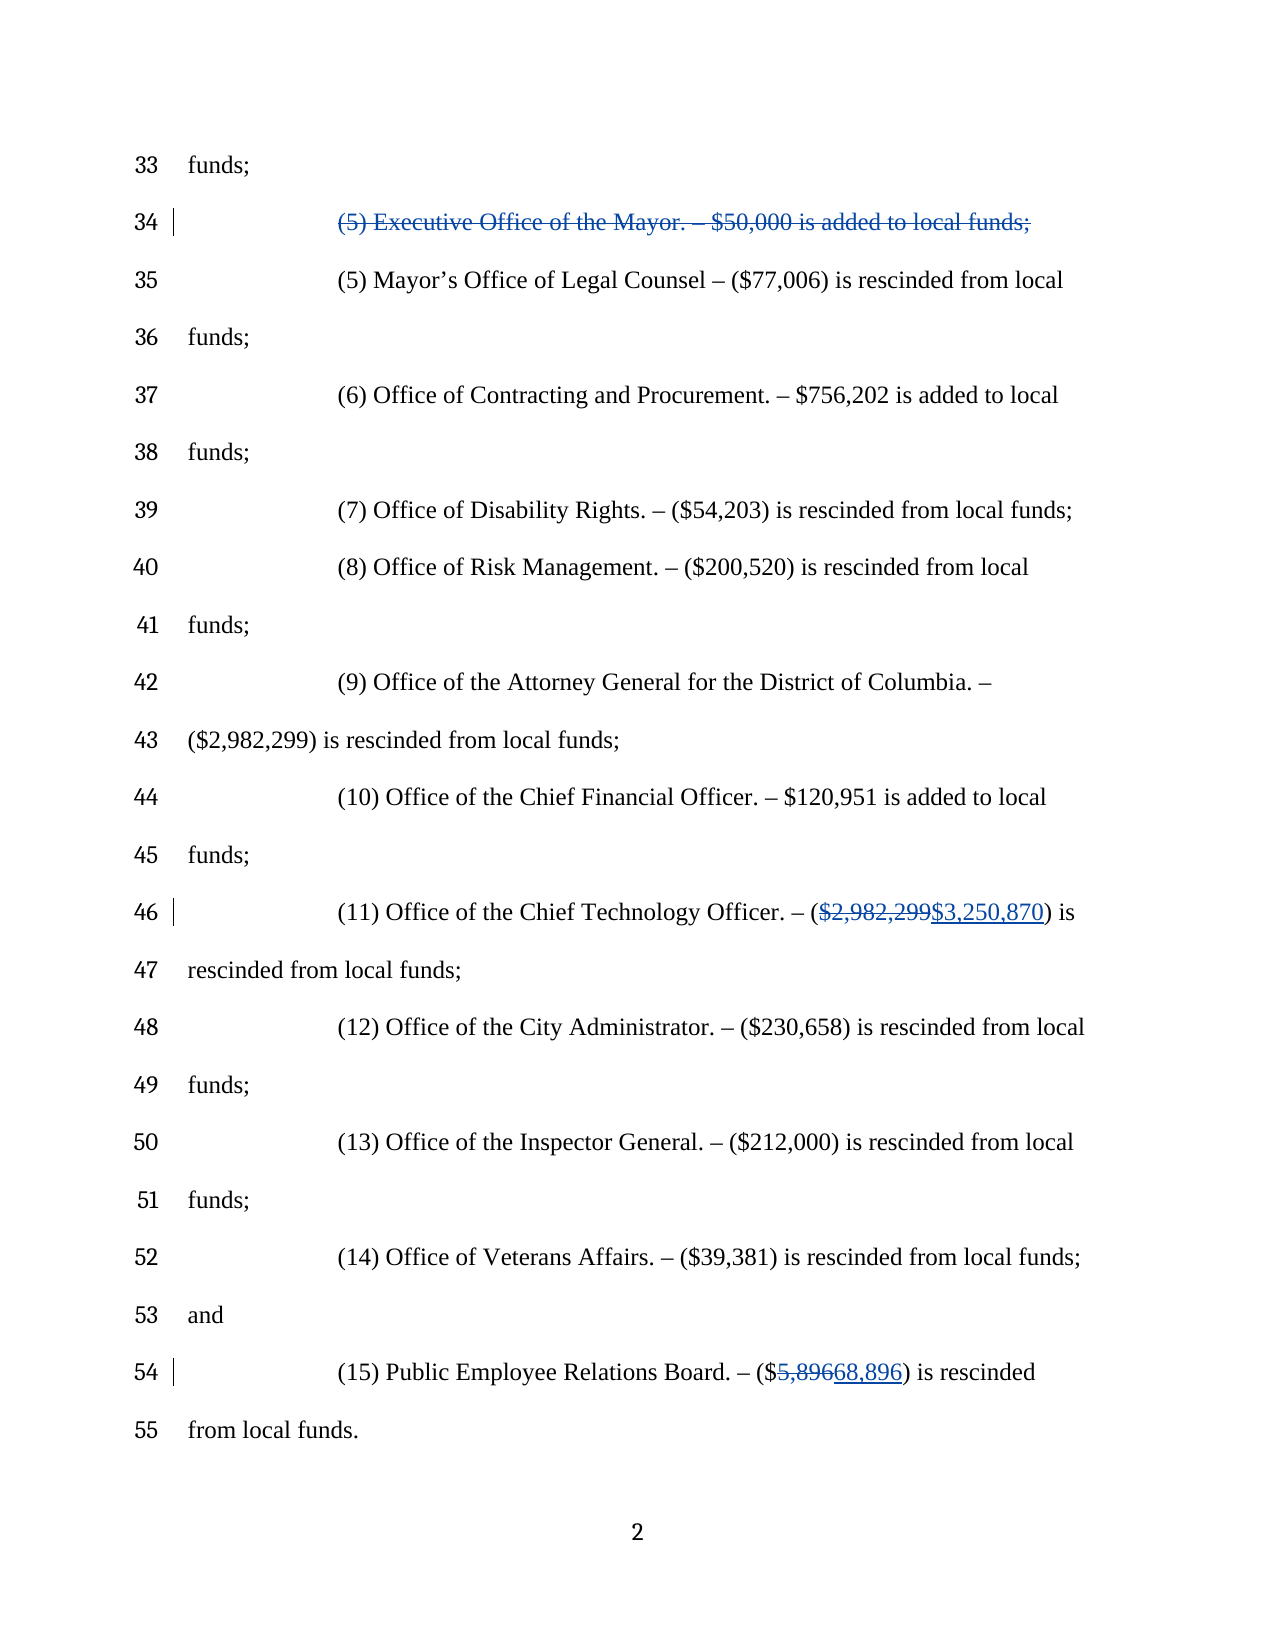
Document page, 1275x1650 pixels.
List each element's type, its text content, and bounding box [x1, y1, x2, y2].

text (11) Office of the Chief Technology Officer. – () is rescinded from local funds; [187, 897, 1087, 984]
text (7) Office of Disability Rights. – ($54,203) is rescinded from local funds; [769, 495, 1087, 524]
text (14) Office of Veterans Affairs. – ($39,381) is rescinded from local funds; and [187, 1242, 1087, 1329]
text (6) Office of Contracting and Procurement. – $756,202 is added to local funds; [187, 380, 1087, 466]
text (15) Public Employee Relations Board. – ($) is rescinded from local funds. [187, 1357, 1087, 1444]
text (13) Office of the Inspector General. – ($212,000) is rescinded from local funds; [187, 1127, 1087, 1214]
text (7) Office of Disability Rights. – ($54,203) is rescinded from local funds; [187, 495, 692, 524]
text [187, 150, 1087, 179]
text (9) Office of the Attorney General for the District of Columbia. – ($2,982,299) is rescinded from local funds; [187, 667, 1087, 754]
text (8) Office of Risk Management. – ($200,520) is rescinded from local funds; [187, 552, 1087, 639]
text (12) Office of the City Administrator. – ($230,658) is rescinded from local funds; [187, 1012, 1087, 1099]
text (5) Mayor’s Office of Legal Counsel – ($77,006) is rescinded from local funds; [187, 265, 1087, 351]
text (10) Office of the Chief Financial Officer. – $120,951 is added to local funds; [187, 782, 1087, 869]
